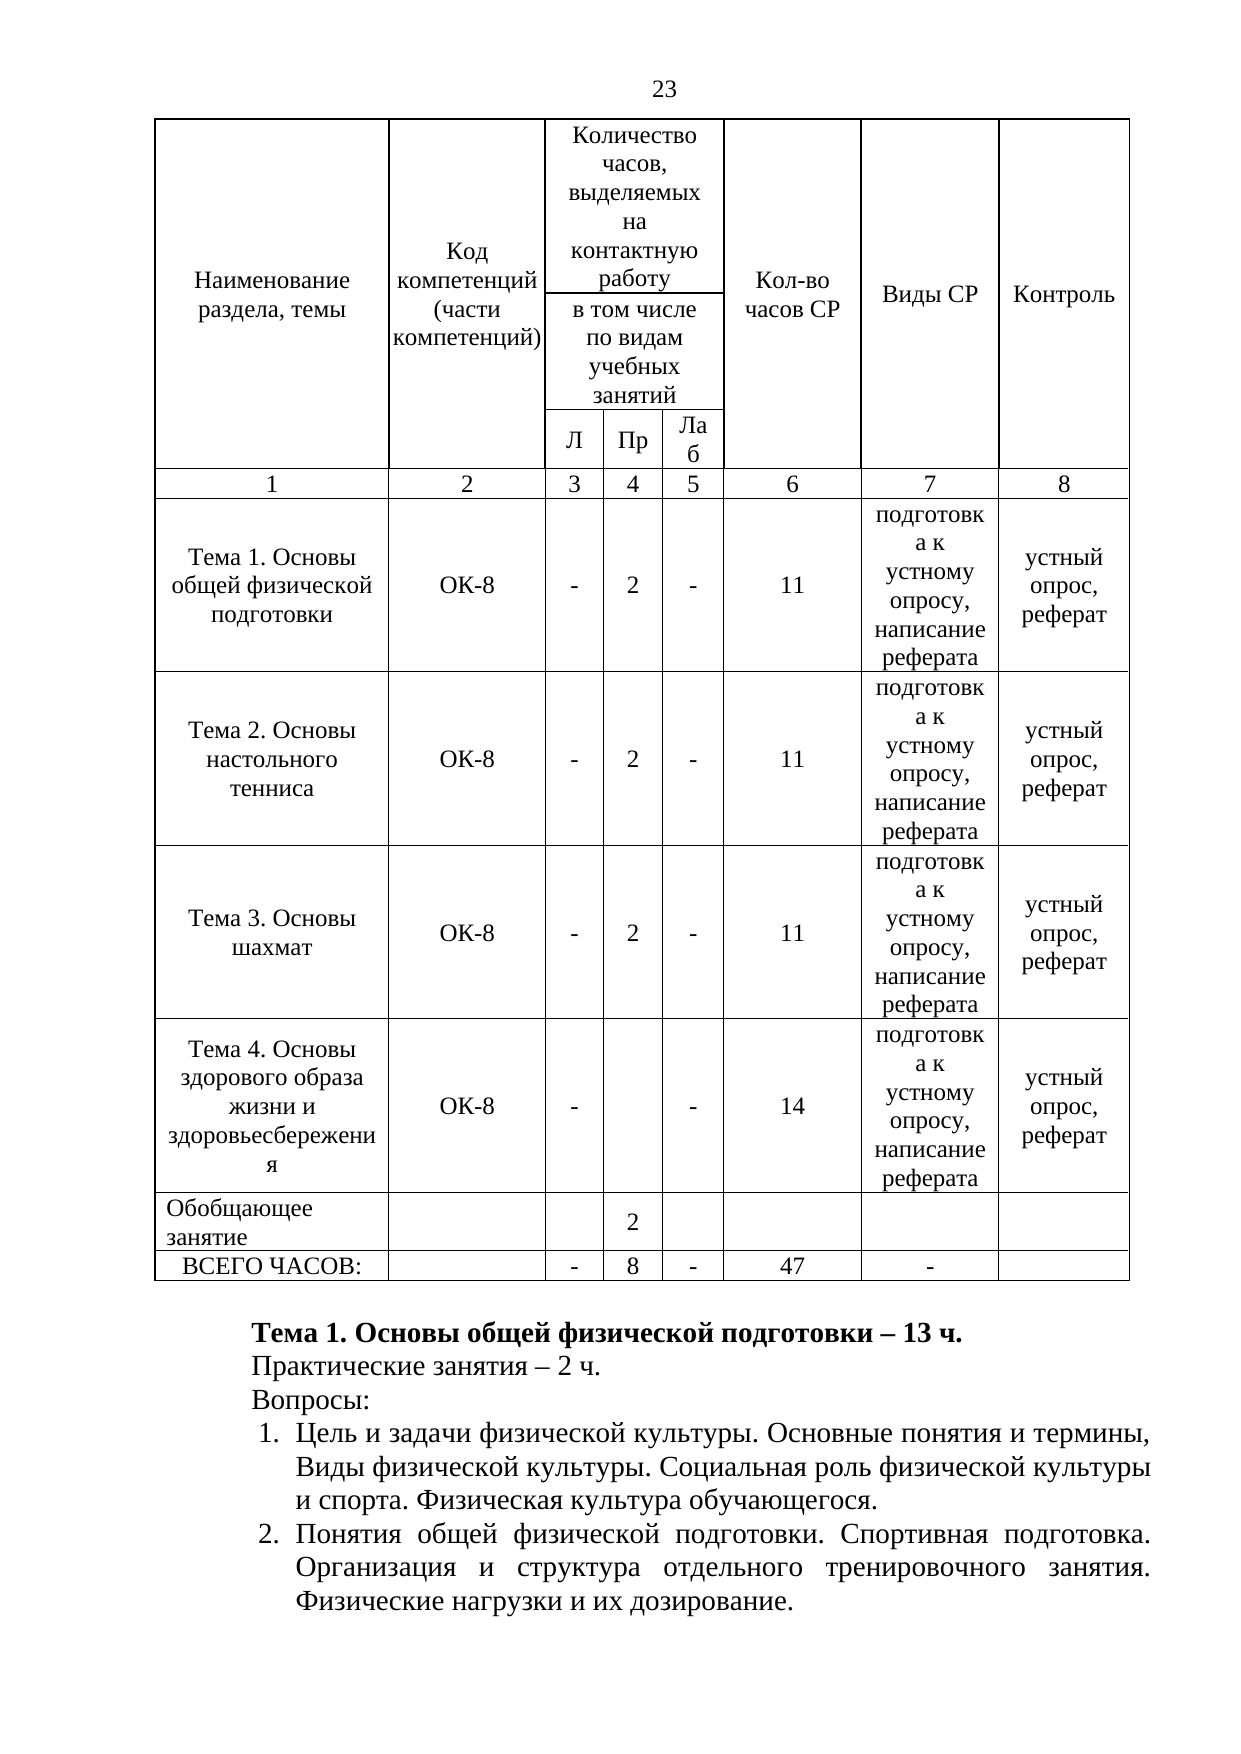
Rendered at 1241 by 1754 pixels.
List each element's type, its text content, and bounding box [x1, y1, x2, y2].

list Цель и задачи физической культуры. Основные понятия и термины, Виды физической культуры. Социальная роль физической культуры и спорта. Физическая культура обучающегося. [258, 1415, 1152, 1516]
table_cell ОК-8 [389, 846, 545, 1018]
list Понятия общей физической подготовки. Спортивная подготовка. Организация и структура отдельного тренировочного занятия. Физические нагрузки и их дозирование. [258, 1516, 1152, 1617]
text Вопросы: [177, 1382, 1152, 1415]
table_cell [604, 1019, 662, 1192]
table_cell - [546, 672, 603, 845]
table_header Количество часов, выделяемых на контактную работу [546, 120, 723, 292]
table_cell Пр [604, 410, 662, 468]
table_cell - [663, 846, 723, 1018]
table_cell [862, 1193, 998, 1250]
table_cell ОК-8 [389, 499, 545, 671]
table_cell 6 [724, 469, 861, 498]
table_header Контроль [1000, 120, 1129, 468]
table_cell 8 [604, 1251, 662, 1280]
table_cell Тема 1. Основы общей физической подготовки [156, 499, 388, 671]
table_cell [724, 1193, 861, 1250]
text Практические занятия – 2 ч. [177, 1348, 1152, 1382]
table_cell ОК-8 [389, 672, 545, 845]
table_cell 2 [604, 846, 662, 1018]
table_cell - [546, 1019, 603, 1192]
table_cell 8 [999, 468, 1129, 498]
table_cell ОК-8 [389, 1019, 545, 1192]
table_cell 2 [604, 672, 662, 845]
table_cell [999, 1192, 1129, 1250]
table_cell устный опрос, реферат [999, 1018, 1129, 1192]
table_cell Обобщающее занятие [156, 1193, 388, 1250]
table_cell 11 [724, 672, 861, 845]
table_cell - [663, 499, 723, 671]
table_cell подготовка к устному опросу, написание реферата [862, 672, 998, 845]
table_cell 1 [156, 469, 388, 498]
table_cell подготовка к устному опросу, написание реферата [862, 499, 998, 671]
table_cell - [663, 1251, 723, 1280]
table_cell - [663, 672, 723, 845]
table_cell 11 [724, 846, 861, 1018]
table_cell 7 [862, 469, 998, 498]
table_cell - [546, 499, 603, 671]
table_cell [389, 1251, 545, 1280]
table_cell Тема 3. Основы шахмат [156, 846, 388, 1018]
table_cell ВСЕГО ЧАСОВ: [156, 1251, 388, 1280]
table_cell [389, 1193, 545, 1250]
table_header Код компетенций (части компетенций) [390, 120, 544, 468]
table_cell подготовка к устному опросу, написание реферата [862, 1019, 998, 1192]
table_cell 3 [546, 469, 603, 498]
table_cell [663, 1193, 723, 1250]
table_cell 4 [604, 469, 662, 498]
table_cell 47 [724, 1251, 861, 1280]
table_cell [546, 1193, 603, 1250]
table_header Наименование раздела, темы [156, 120, 388, 468]
table_cell Тема 4. Основы здорового образа жизни и здоровьесбережения [156, 1019, 388, 1192]
table_cell в том числе по видам учебных занятий [546, 294, 723, 409]
table_cell 2 [604, 1193, 662, 1250]
table_cell устный опрос, реферат [999, 498, 1129, 671]
text Тема 1. Основы общей физической подготовки – 13 ч. [177, 1315, 1152, 1348]
table_header Виды СР [862, 120, 998, 468]
table_cell Л [546, 410, 603, 468]
table_cell 5 [663, 469, 723, 498]
table_cell 14 [724, 1019, 861, 1192]
table_cell устный опрос, реферат [999, 845, 1129, 1018]
table_cell подготовка к устному опросу, написание реферата [862, 846, 998, 1018]
table_cell - [546, 846, 603, 1018]
table_cell [999, 1250, 1129, 1280]
table_cell 11 [724, 499, 861, 671]
table_cell - [546, 1251, 603, 1280]
table_cell 2 [389, 469, 545, 498]
table_cell Лаб [663, 410, 723, 468]
table_cell - [862, 1251, 998, 1280]
table_cell Тема 2. Основы настольного тенниса [156, 672, 388, 845]
table_header Кол-во часов СР [725, 120, 860, 468]
table_cell устный опрос, реферат [999, 671, 1129, 845]
table_cell - [663, 1019, 723, 1192]
table_cell 2 [604, 499, 662, 671]
